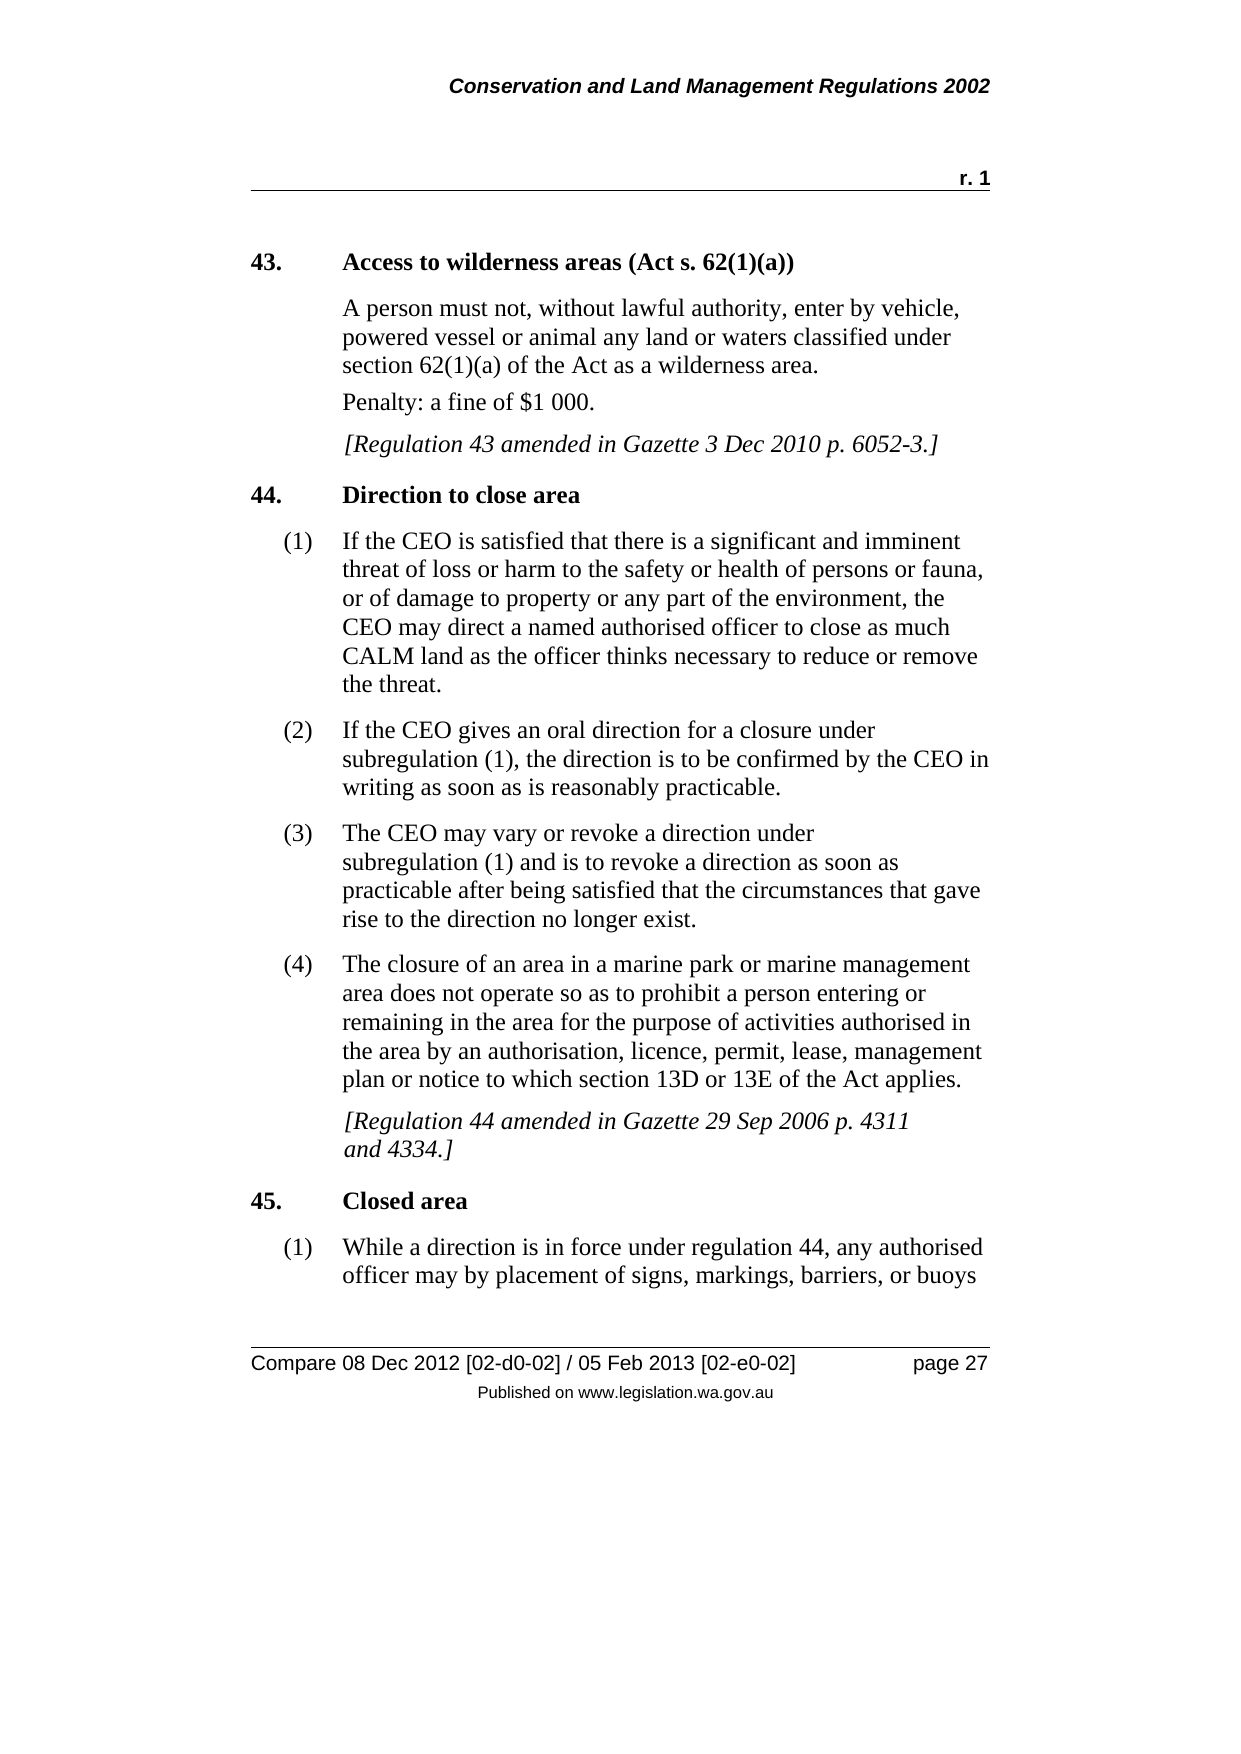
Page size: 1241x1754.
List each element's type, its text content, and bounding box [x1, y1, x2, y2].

text [Regulation 43 amended in Gazette 3 Dec 2010 p. 6052-3.] [251, 429, 990, 457]
text (4) The closure of an area in a marine park or marine management area does not operate so as to prohibit a person entering or remaining in the area for the purpose of activities authorised in the area by an authorisation, licence, permit, lease, management plan or notice to which section 13D or 13E of the Act applies. [251, 949, 990, 1093]
text (3) The CEO may vary or revoke a direction under subregulation (1) and is to revoke a direction as soon as practicable after being satisfied that the circumstances that gave rise to the direction no longer exist. [251, 818, 990, 933]
text (2) If the CEO gives an oral direction for a closure under subregulation (1), the direction is to be confirmed by the CEO in writing as soon as is reasonably practicable. [251, 715, 990, 801]
subtitle 43. Access to wilderness areas (Act s. 62(1)(a)) [251, 247, 990, 276]
subtitle 44. Direction to close area [251, 480, 990, 509]
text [251, 1232, 990, 1289]
text [Regulation 44 amended in Gazette 29 Sep 2006 p. 4311 and 4334.] [251, 1106, 990, 1163]
text (1) If the CEO is satisfied that there is a significant and imminent threat of loss or harm to the safety or health of persons or fauna, or of damage to property or any part of the environment, the CEO may direct a named authorised officer to close as much CALM land as the officer thinks necessary to reduce or remove the threat. [251, 526, 990, 698]
subtitle 45. Closed area [251, 1186, 990, 1215]
text Penalty: a fine of $1 000. [251, 387, 990, 416]
text A person must not, without lawful authority, enter by vehicle, powered vessel or animal any land or waters classified under section 62(1)(a) of the Act as a wilderness area. [251, 293, 990, 379]
